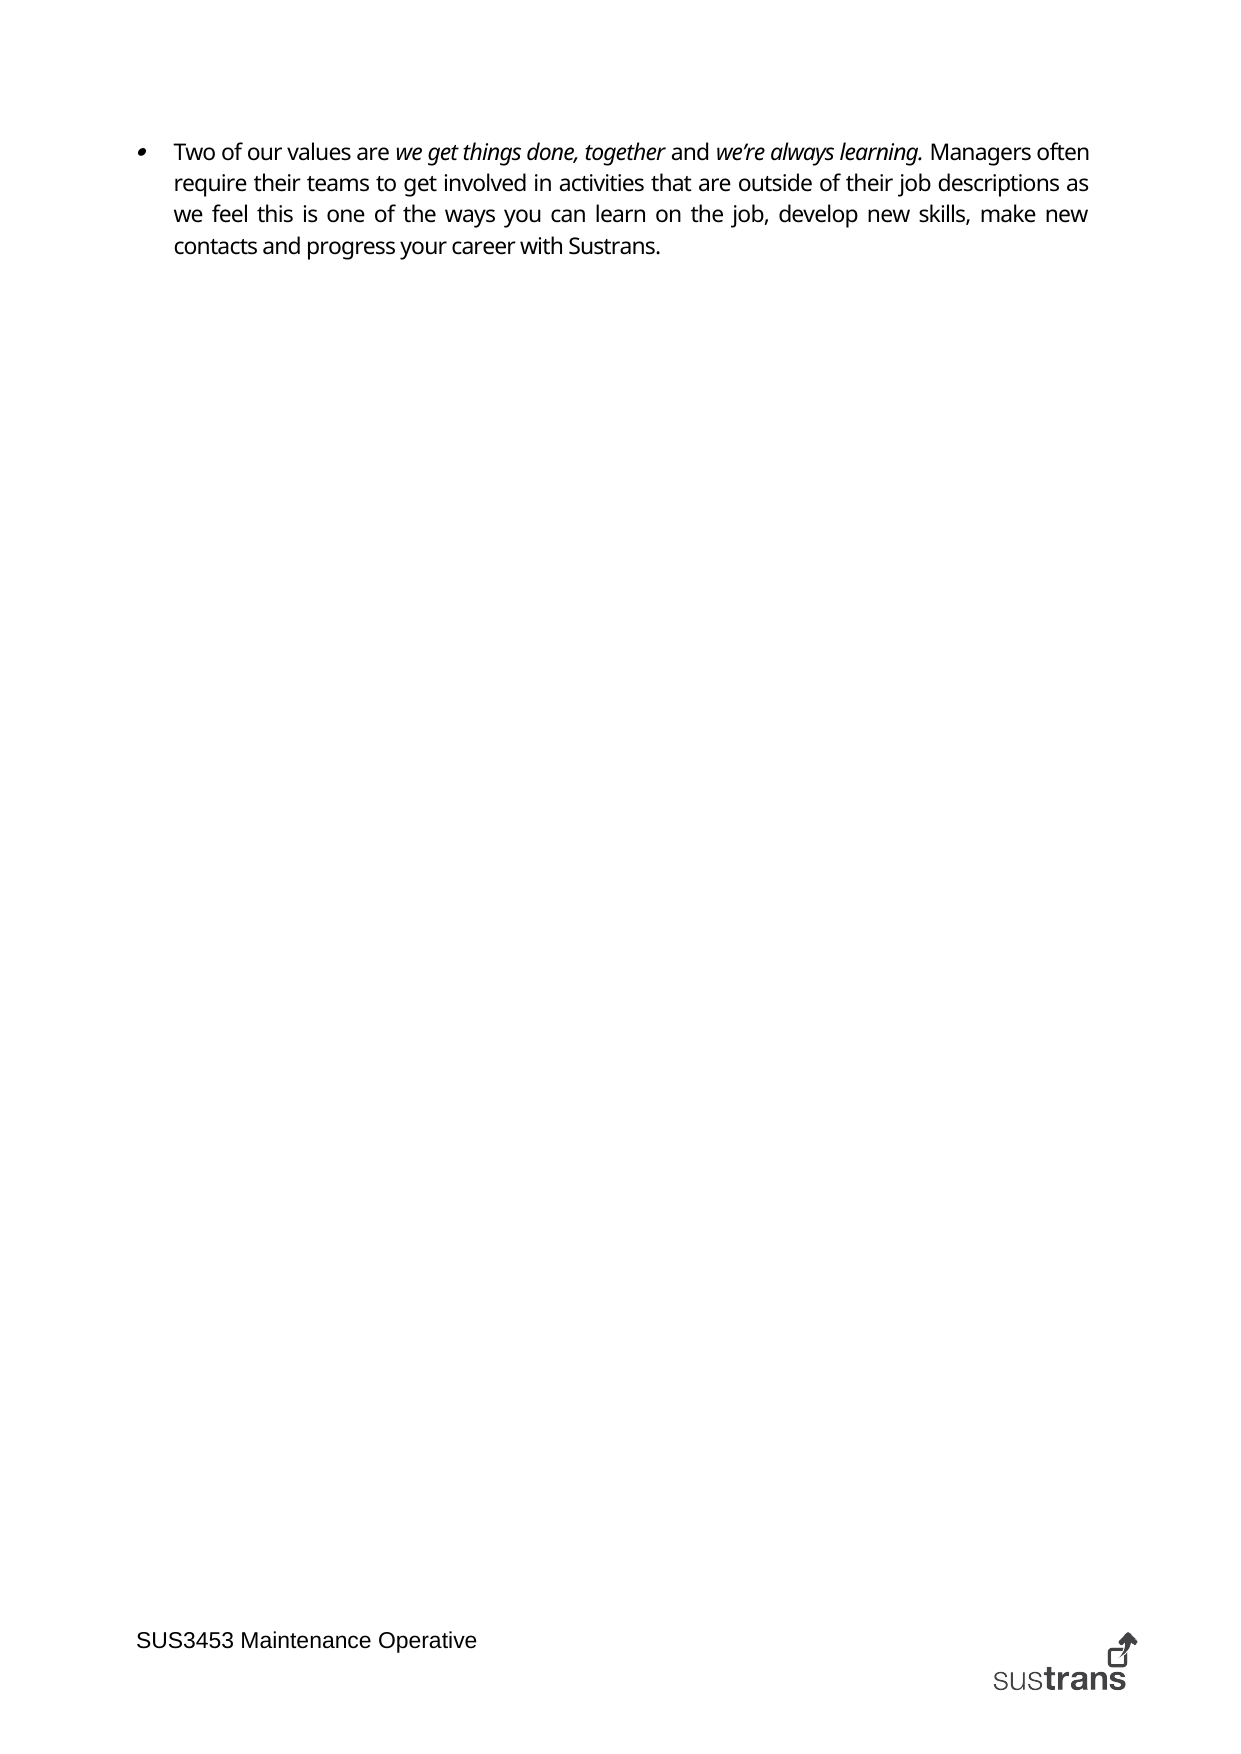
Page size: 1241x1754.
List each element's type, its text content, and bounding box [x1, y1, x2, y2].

picture [977, 1618, 1155, 1694]
list Two of our values are we get things done, together and we’re always learning. Managers often require their teams to get involved in activities that are outside of their job descriptions as we feel this is one of the ways you can learn on the job, develop new skills, make new contacts and progress your career with Sustrans. [136, 136, 1090, 261]
